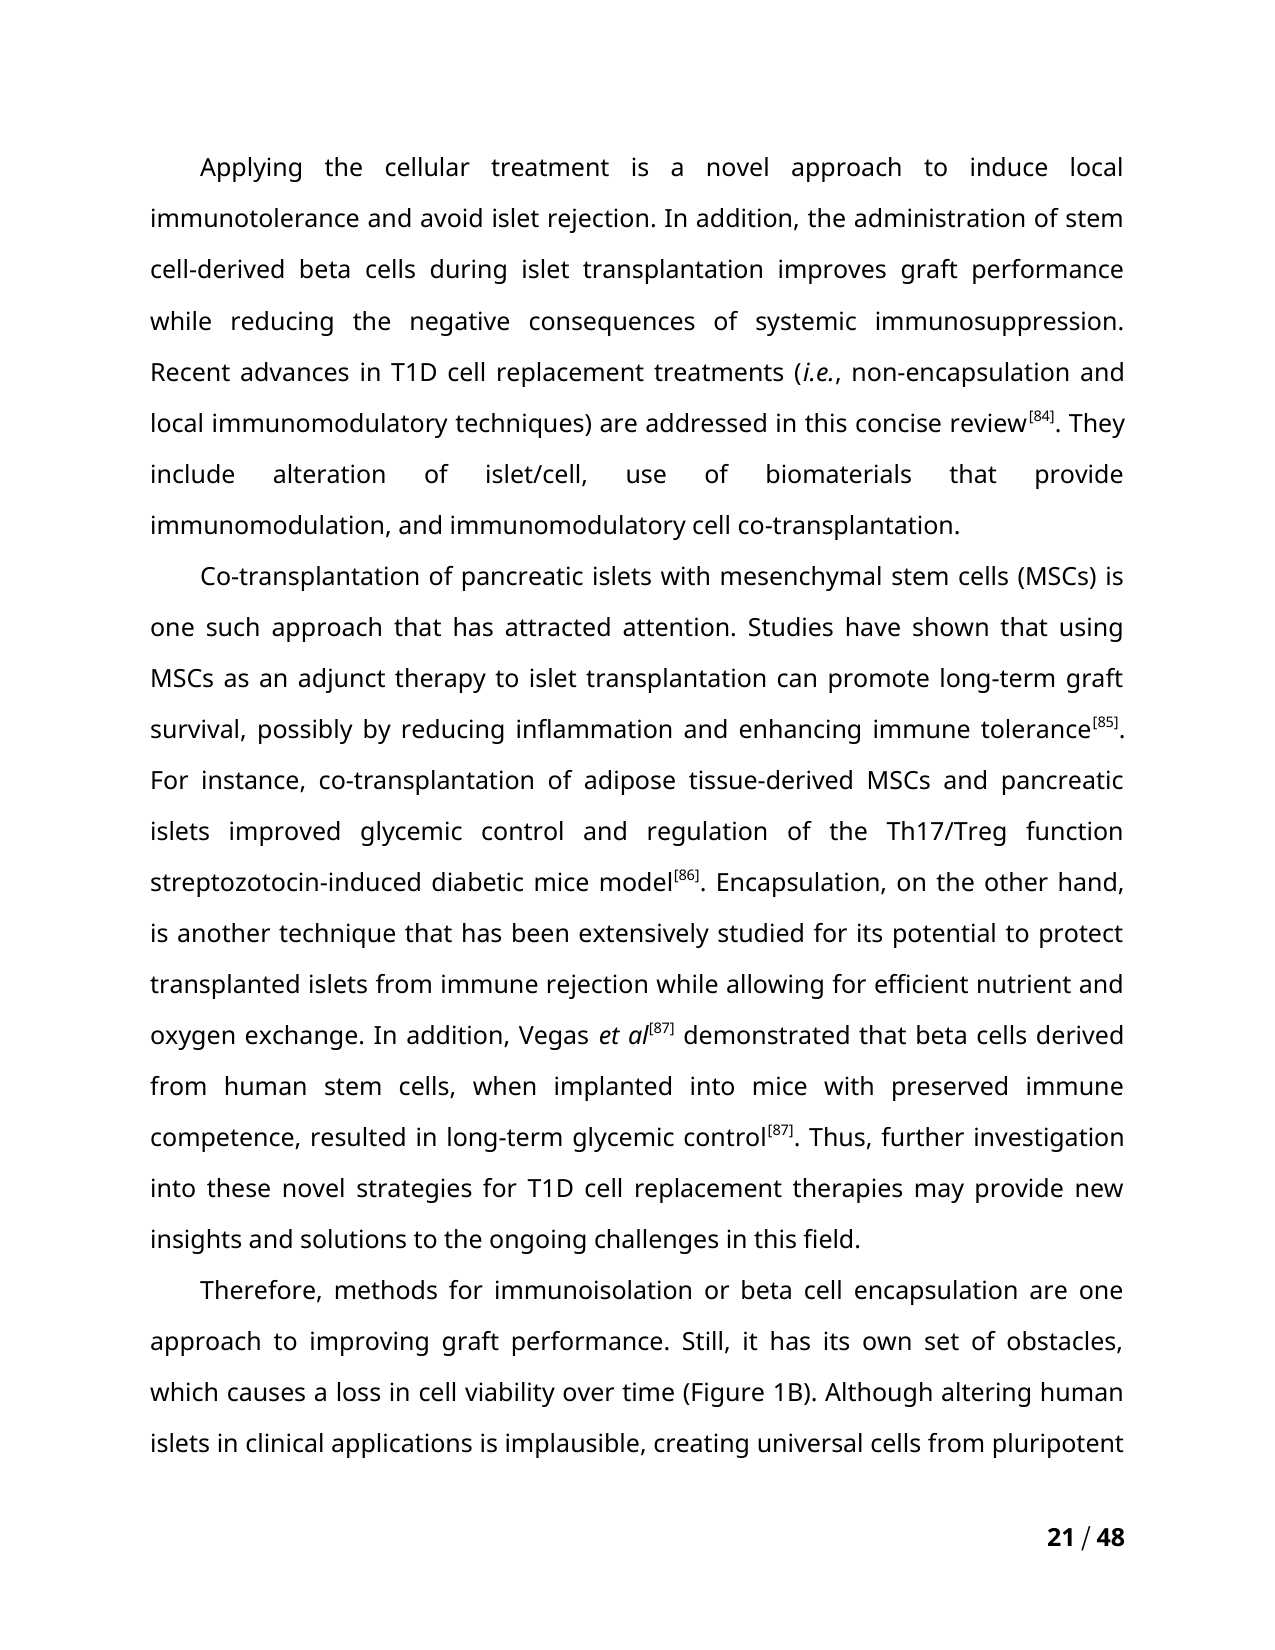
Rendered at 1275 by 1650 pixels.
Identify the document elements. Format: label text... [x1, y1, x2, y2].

text Applying the cellular treatment is a novel approach to induce local immunotolerance and avoid islet rejection. In addition, the administration of stem cell-derived beta cells during islet transplantation improves graft performance while reducing the negative consequences of systemic immunosuppression. Recent advances in T1D cell replacement treatments (i.e., non-encapsulation and local immunomodulatory techniques) are addressed in this concise review[84]. They include alteration of islet/cell, use of biomaterials that provide immunomodulation, and immunomodulatory cell co-transplantation. [150, 150, 1125, 541]
text Co-transplantation of pancreatic islets with mesenchymal stem cells (MSCs) is one such approach that has attracted attention. Studies have shown that using MSCs as an adjunct therapy to islet transplantation can promote long-term graft survival, possibly by reducing inflammation and enhancing immune tolerance[85]. For instance, co-transplantation of adipose tissue-derived MSCs and pancreatic islets improved glycemic control and regulation of the Th17/Treg function streptozotocin-induced diabetic mice model[86]. Encapsulation, on the other hand, is another technique that has been extensively studied for its potential to protect transplanted islets from immune rejection while allowing for efficient nutrient and oxygen exchange. In addition, Vegas et al[87] demonstrated that beta cells derived from human stem cells, when implanted into mice with preserved immune competence, resulted in long-term glycemic control[87]. Thus, further investigation into these novel strategies for T1D cell replacement therapies may provide new insights and solutions to the ongoing challenges in this field. [150, 558, 1125, 1256]
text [150, 1273, 1125, 1460]
